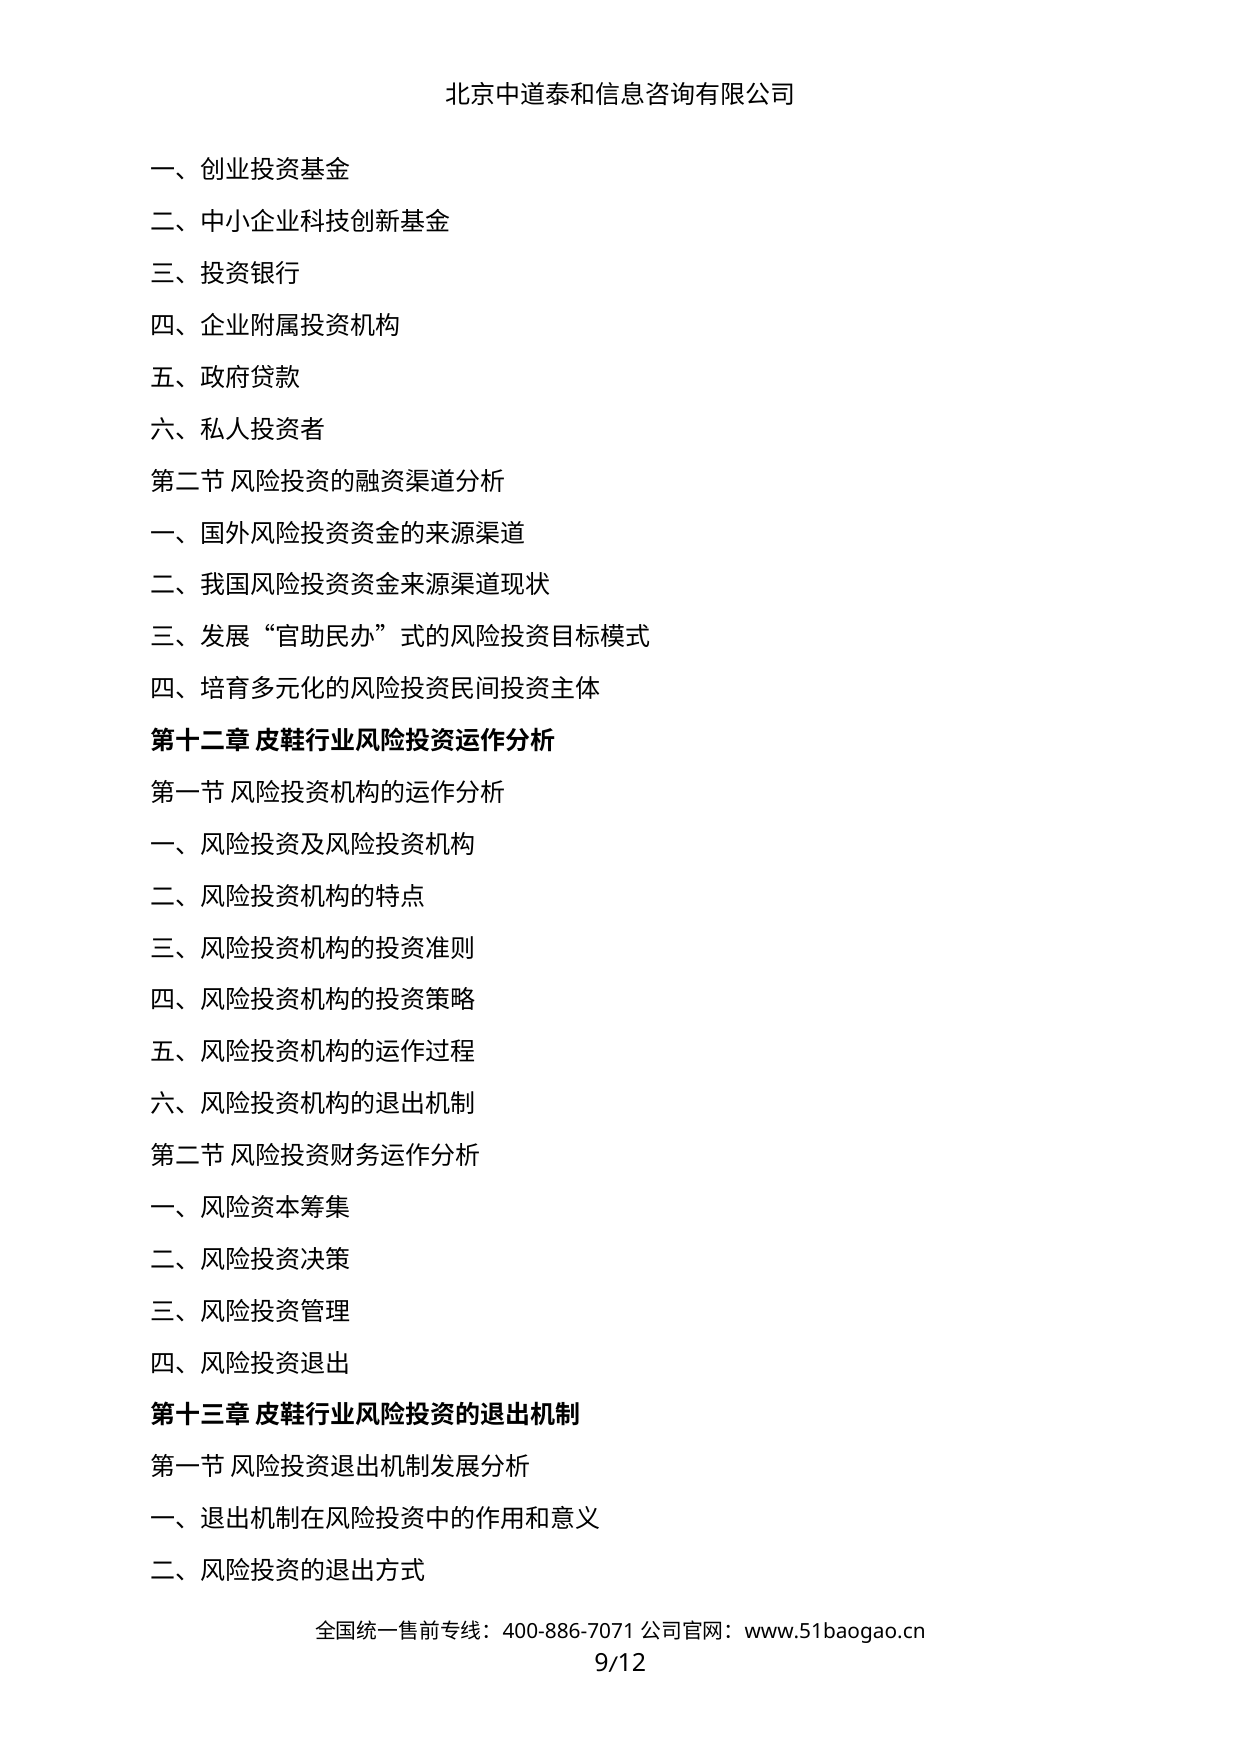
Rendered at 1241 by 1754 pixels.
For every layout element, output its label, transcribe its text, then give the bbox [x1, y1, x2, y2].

text 一、风险资本筹集 [150, 1187, 1090, 1224]
text 第一节 风险投资退出机制发展分析 [150, 1447, 1090, 1483]
text 六、私人投资者 [150, 409, 1090, 446]
text 一、国外风险投资资金的来源渠道 [150, 513, 1090, 549]
text 三、风险投资机构的投资准则 [150, 928, 1090, 964]
text 六、风险投资机构的退出机制 [150, 1084, 1090, 1120]
text 二、中小企业科技创新基金 [150, 202, 1090, 238]
text 五、风险投资机构的运作过程 [150, 1032, 1090, 1068]
text 二、风险投资的退出方式 [150, 1551, 1090, 1587]
text 一、退出机制在风险投资中的作用和意义 [150, 1499, 1090, 1535]
text 二、风险投资机构的特点 [150, 876, 1090, 912]
text 第十三章 皮鞋行业风险投资的退出机制 [150, 1395, 1090, 1431]
text 第一节 风险投资机构的运作分析 [150, 772, 1090, 809]
text 四、培育多元化的风险投资民间投资主体 [150, 669, 1090, 705]
text 二、风险投资决策 [150, 1239, 1090, 1276]
text 四、风险投资机构的投资策略 [150, 980, 1090, 1016]
text 三、投资银行 [150, 254, 1090, 290]
text 二、我国风险投资资金来源渠道现状 [150, 565, 1090, 601]
text 三、风险投资管理 [150, 1291, 1090, 1327]
text 一、创业投资基金 [150, 150, 1090, 186]
text 四、风险投资退出 [150, 1343, 1090, 1379]
text 第十二章 皮鞋行业风险投资运作分析 [150, 721, 1090, 757]
text 第二节 风险投资的融资渠道分析 [150, 461, 1090, 497]
text 四、企业附属投资机构 [150, 306, 1090, 342]
text 三、发展“官助民办”式的风险投资目标模式 [150, 617, 1090, 653]
text 五、政府贷款 [150, 357, 1090, 394]
text 一、风险投资及风险投资机构 [150, 824, 1090, 861]
text 第二节 风险投资财务运作分析 [150, 1136, 1090, 1172]
